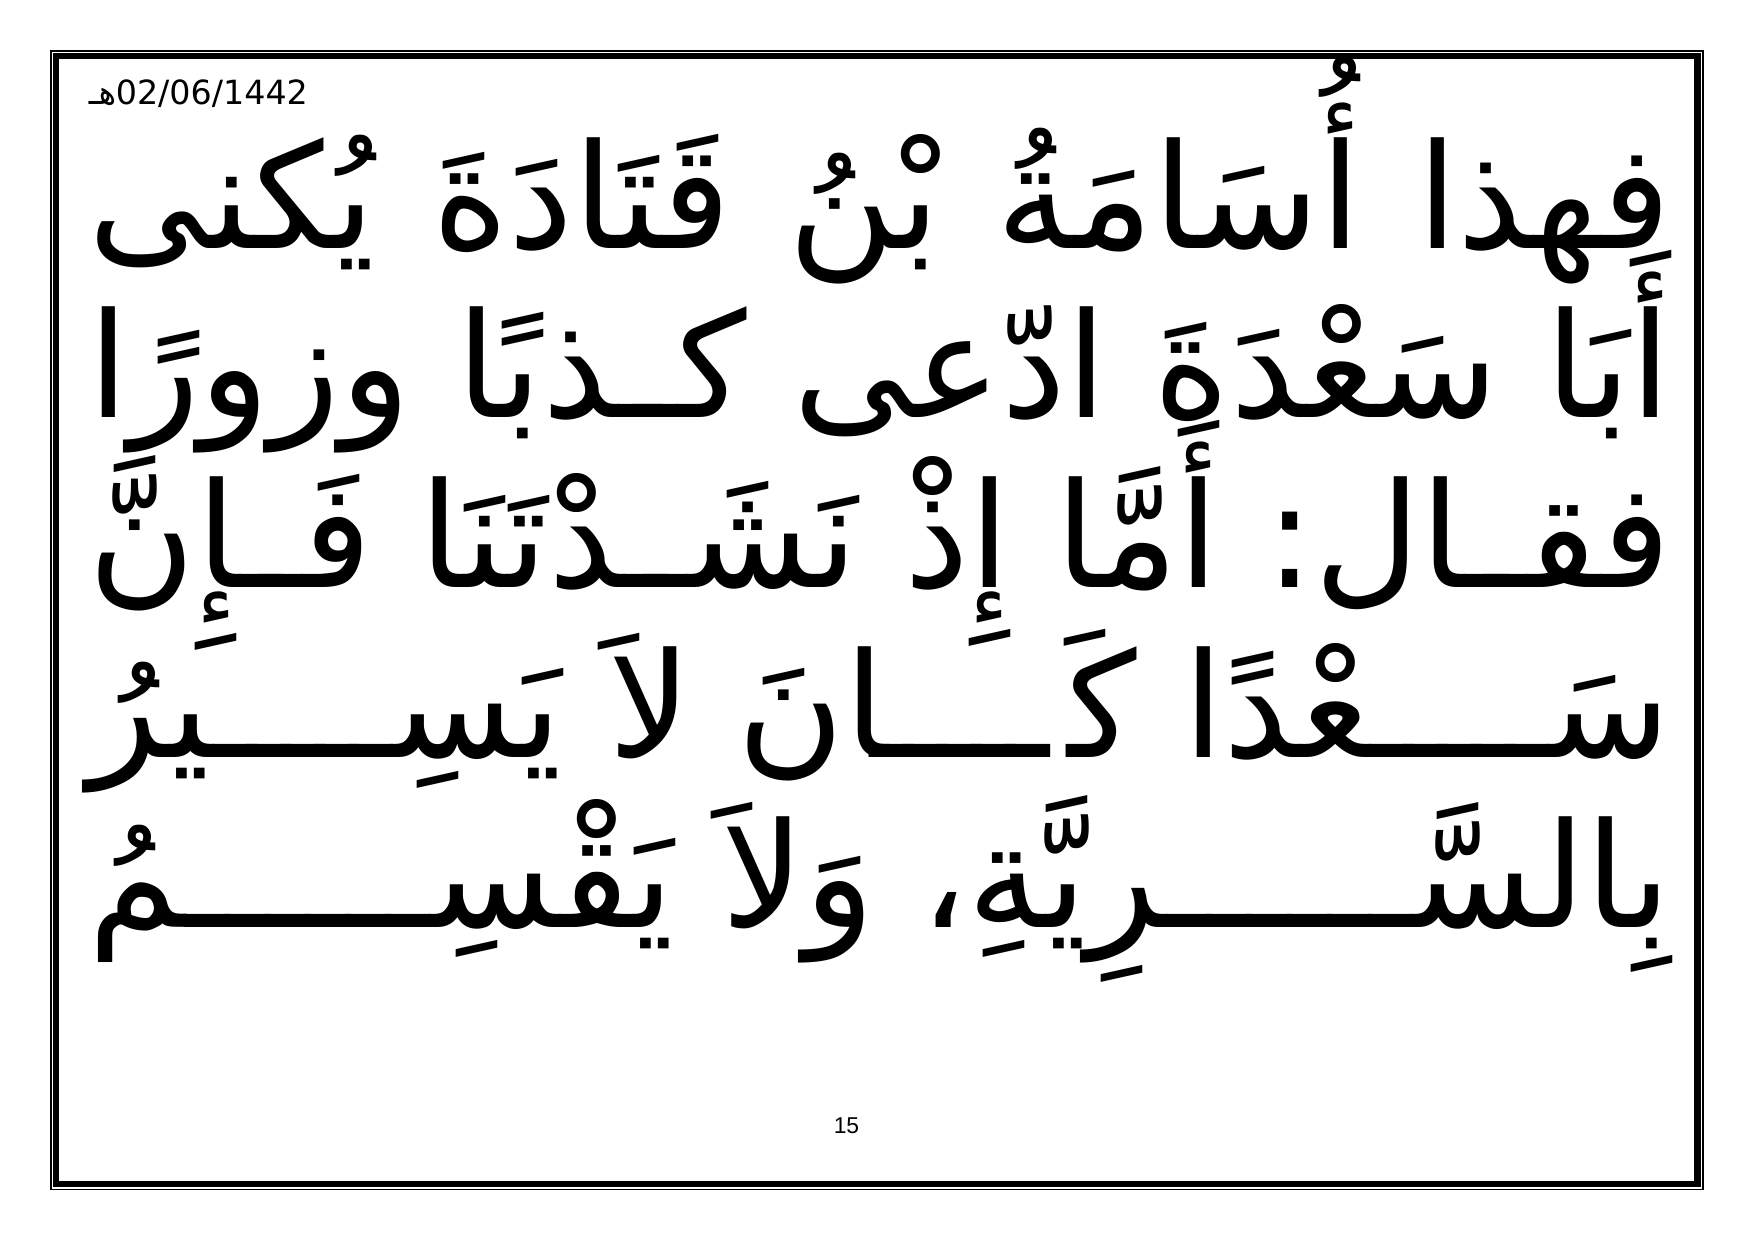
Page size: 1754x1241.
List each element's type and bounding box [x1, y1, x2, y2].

text [89, 113, 1671, 962]
